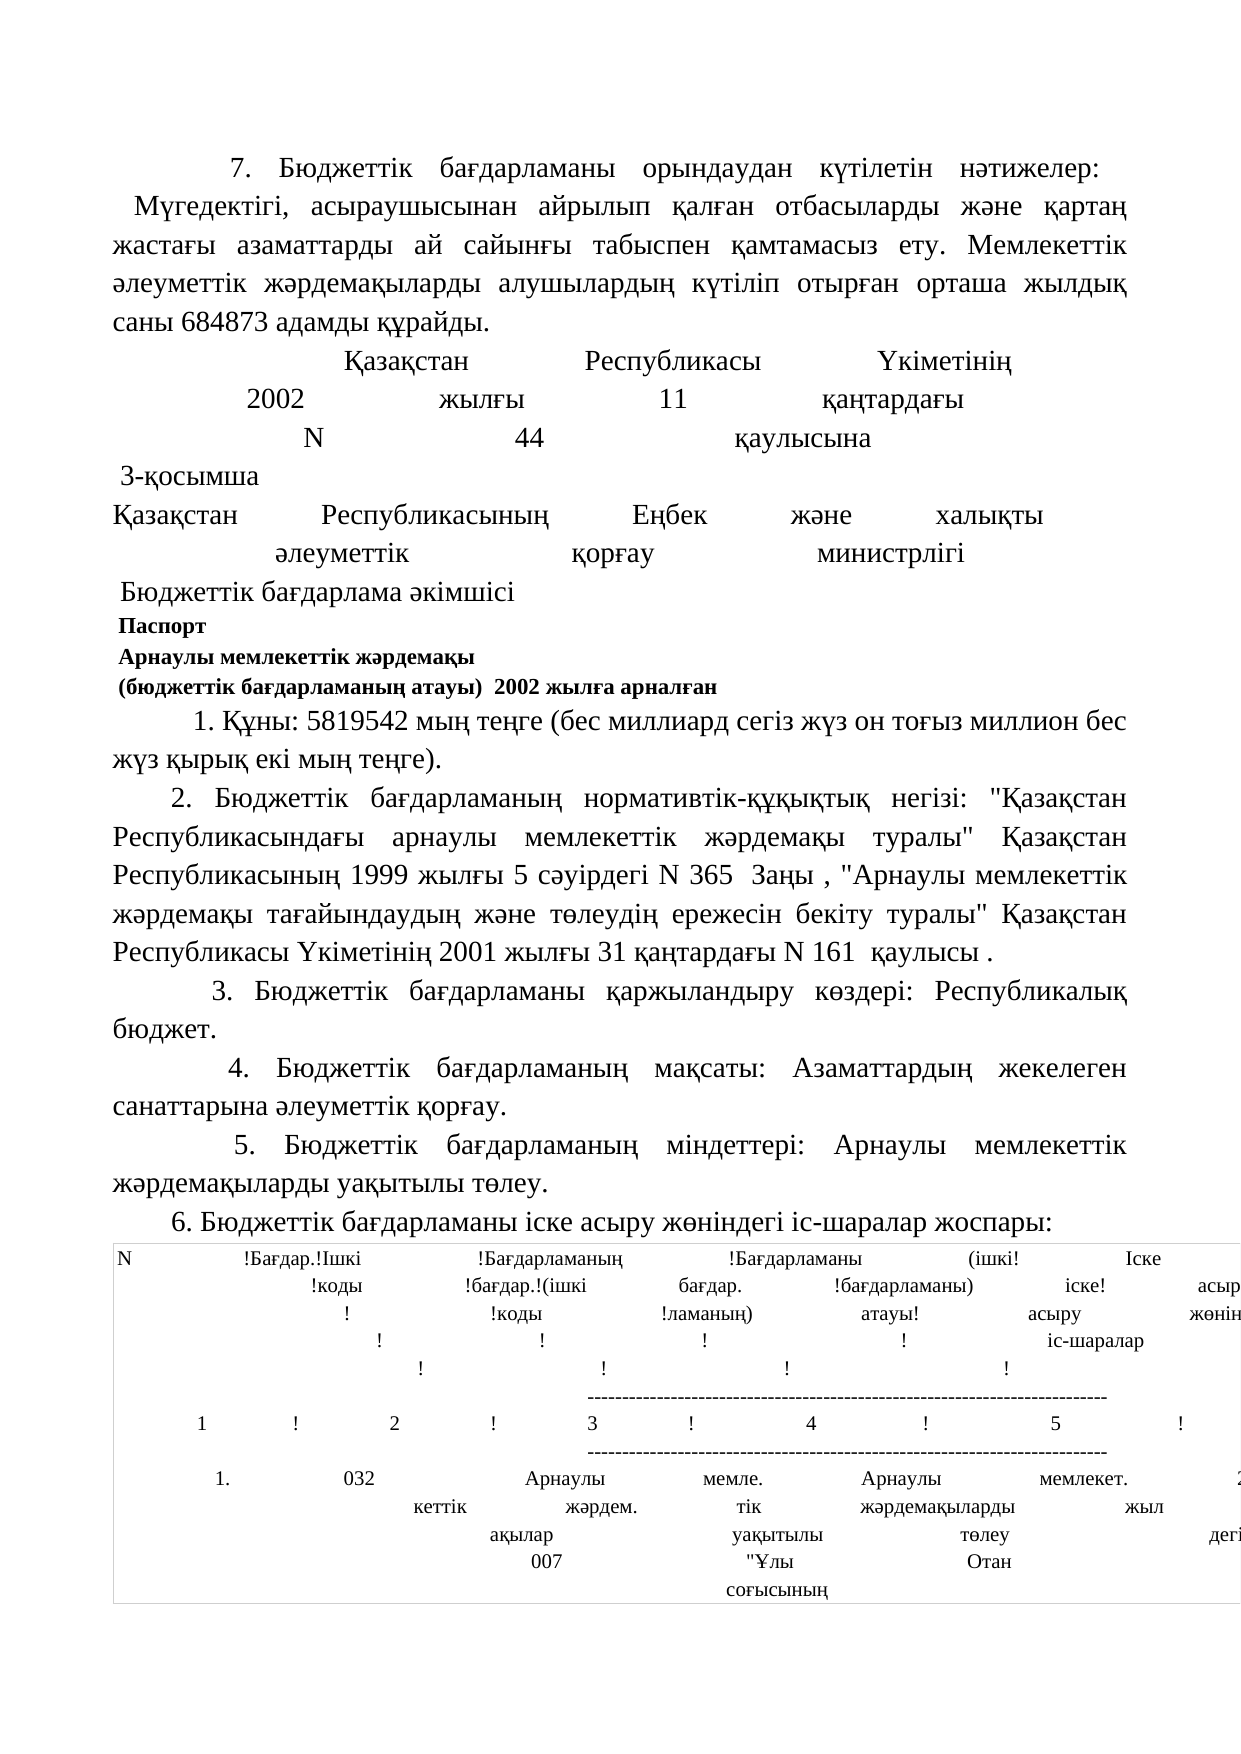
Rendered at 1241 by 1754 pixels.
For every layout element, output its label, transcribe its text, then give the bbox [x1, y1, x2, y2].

text 4. Бюджеттік бағдарламаның мақсаты: Азаматтардың жекелеген санаттарына әлеуметтік қорғау. [112, 1050, 1128, 1122]
text 2. Бюджеттік бағдарламаның нормативтік-құқықтық негізі: "Қазақстан Республикасындағы арнаулы мемлекеттік жәрдемақы туралы" Қазақстан Республикасының 1999 жылғы 5 сәуірдегі N 365 Заңы , "Арнаулы мемлекеттік жәрдемақы тағайындаудың және төлеудің ережесін бекіту туралы" Қазақстан Республикасы Үкіметінің 2001 жылғы 31 қаңтардағы N 161 қаулысы . [112, 780, 1128, 968]
text Қазақстан Республикасының Еңбек және халықты әлеуметтік қорғау министрлігі Бюджеттік бағдарлама әкімшісі [112, 497, 1128, 607]
text 3. Бюджеттік бағдарламаны қаржыландыру көздері: Республикалық бюджет. [112, 973, 1128, 1045]
text 6. Бюджеттік бағдарламаны іске асыру жөніндегі іс-шаралар жоспары: [112, 1204, 1128, 1238]
text Паспорт Арнаулы мемлекеттік жәрдемақы (бюджеттік бағдарламаның атауы) 2002 жылға арналған [112, 612, 1128, 699]
text Қазақстан Республикасы Үкіметінің 2002 жылғы 11 қаңтардағы N 44 қаулысына 3-қосымша [112, 343, 1128, 492]
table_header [114, 1244, 1240, 1602]
text 5. Бюджеттік бағдарламаның міндеттері: Арнаулы мемлекеттік жәрдемақыларды уақытылы төлеу. [112, 1127, 1128, 1199]
text 1. Құны: 5819542 мың теңге (бес миллиард сегіз жүз он тоғыз миллион бес жүз қырық екі мың теңге). [112, 703, 1128, 775]
text 7. Бюджеттік бағдарламаны орындаудан күтілетін нәтижелер: Мүгедектігі, асыраушысынан айрылып қалған отбасыларды және қартаң жастағы азаматтарды ай сайынғы табыспен қамтамасыз ету. Мемлекеттік әлеуметтік жәрдемақыларды алушылардың күтіліп отырған орташа жылдық саны 684873 адамды құрайды. [112, 150, 1128, 338]
